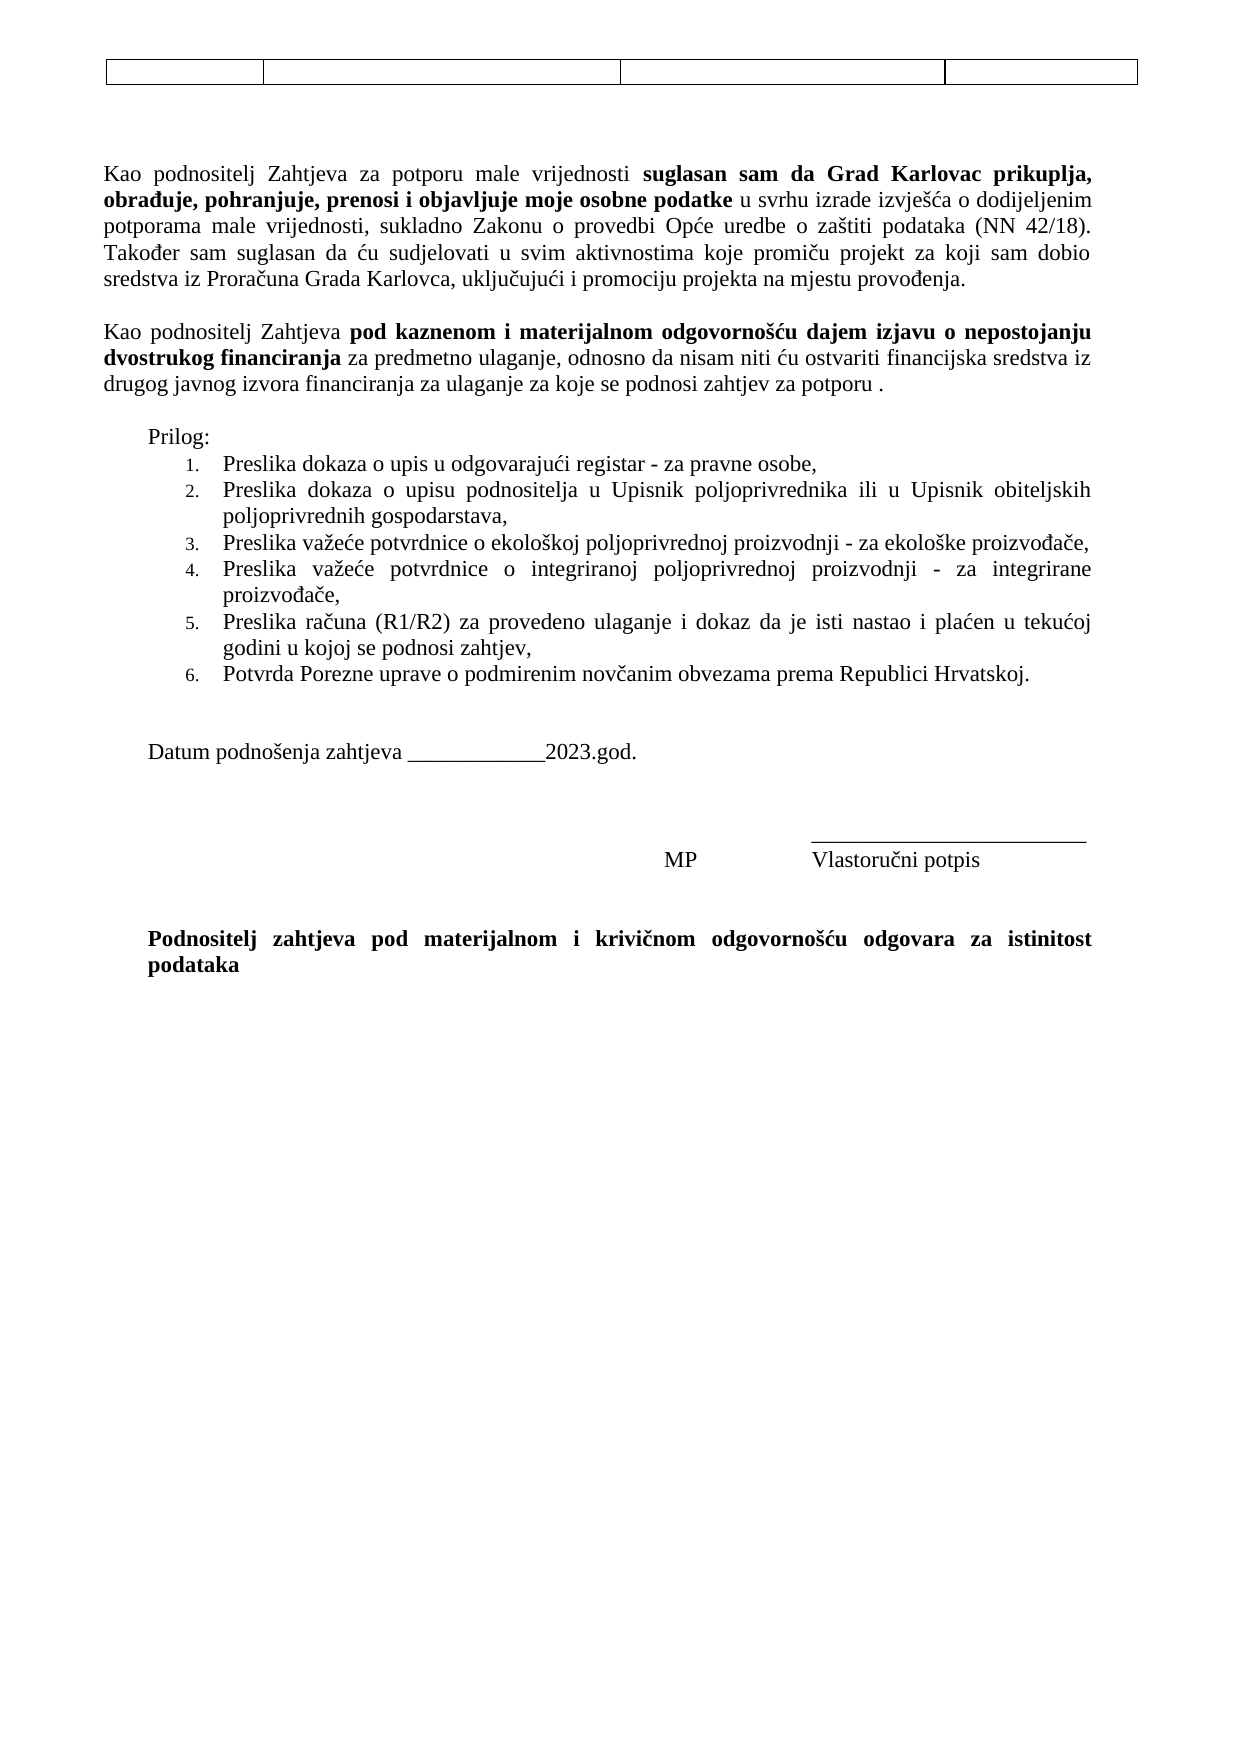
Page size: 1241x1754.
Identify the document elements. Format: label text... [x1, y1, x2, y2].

text Kao podnositelj Zahtjeva za potporu male vrijednosti suglasan sam da Grad Karlovac prikuplja, obrađuje, pohranjuje, prenosi i objavljuje moje osobne podatke u svrhu izrade izvješća o dodijeljenim potporama male vrijednosti, sukladno Zakonu o provedbi Opće uredbe o zaštiti podataka (NN 42/18). Također sam suglasan da ću sudjelovati u svim aktivnostima koje promiču projekt za koji sam dobio sredstva iz Proračuna Grada Karlovca, uključujući i promociju projekta na mjestu provođenja. [103, 160, 1093, 291]
table_cell [946, 60, 1137, 84]
text MP Vlastoručni potpis [148, 846, 1093, 872]
text Prilog: [148, 423, 1093, 449]
list Preslika dokaza o upis u odgovarajući registar - za pravne osobe, [185, 449, 1093, 476]
table_cell [621, 60, 944, 84]
text Kao podnositelj Zahtjeva pod kaznenom i materijalnom odgovornošću dajem izjavu o nepostojanju dvostrukog financiranja za predmetno ulaganje, odnosno da nisam niti ću ostvariti financijska sredstva iz drugog javnog izvora financiranja za ulaganje za koje se podnosi zahtjev za potporu . [103, 318, 1093, 397]
list Preslika važeće potvrdnice o integriranoj poljoprivrednoj proizvodnji - za integrirane proizvođače, [185, 555, 1093, 608]
table_cell [264, 60, 620, 84]
list Preslika računa (R1/R2) za provedeno ulaganje i dokaz da je isti nastao i plaćen u tekućoj godini u kojoj se podnosi zahtjev, [185, 608, 1093, 660]
list Potvrda Porezne uprave o podmirenim novčanim obvezama prema Republici Hrvatskoj. [185, 660, 1093, 687]
text Datum podnošenja zahtjeva ____________2023.god. [148, 738, 1093, 764]
text Podnositelj zahtjeva pod materijalnom i krivičnom odgovornošću odgovara za istinitost podataka [148, 925, 1093, 977]
list Preslika dokaza o upisu podnositelja u Upisnik poljoprivrednika ili u Upisnik obiteljskih poljoprivrednih gospodarstava, [185, 476, 1093, 529]
text ________________________ [738, 819, 1093, 846]
list Preslika važeće potvrdnice o ekološkoj poljoprivrednoj proizvodnji - za ekološke proizvođače, [185, 529, 1093, 555]
table_cell [107, 60, 263, 84]
